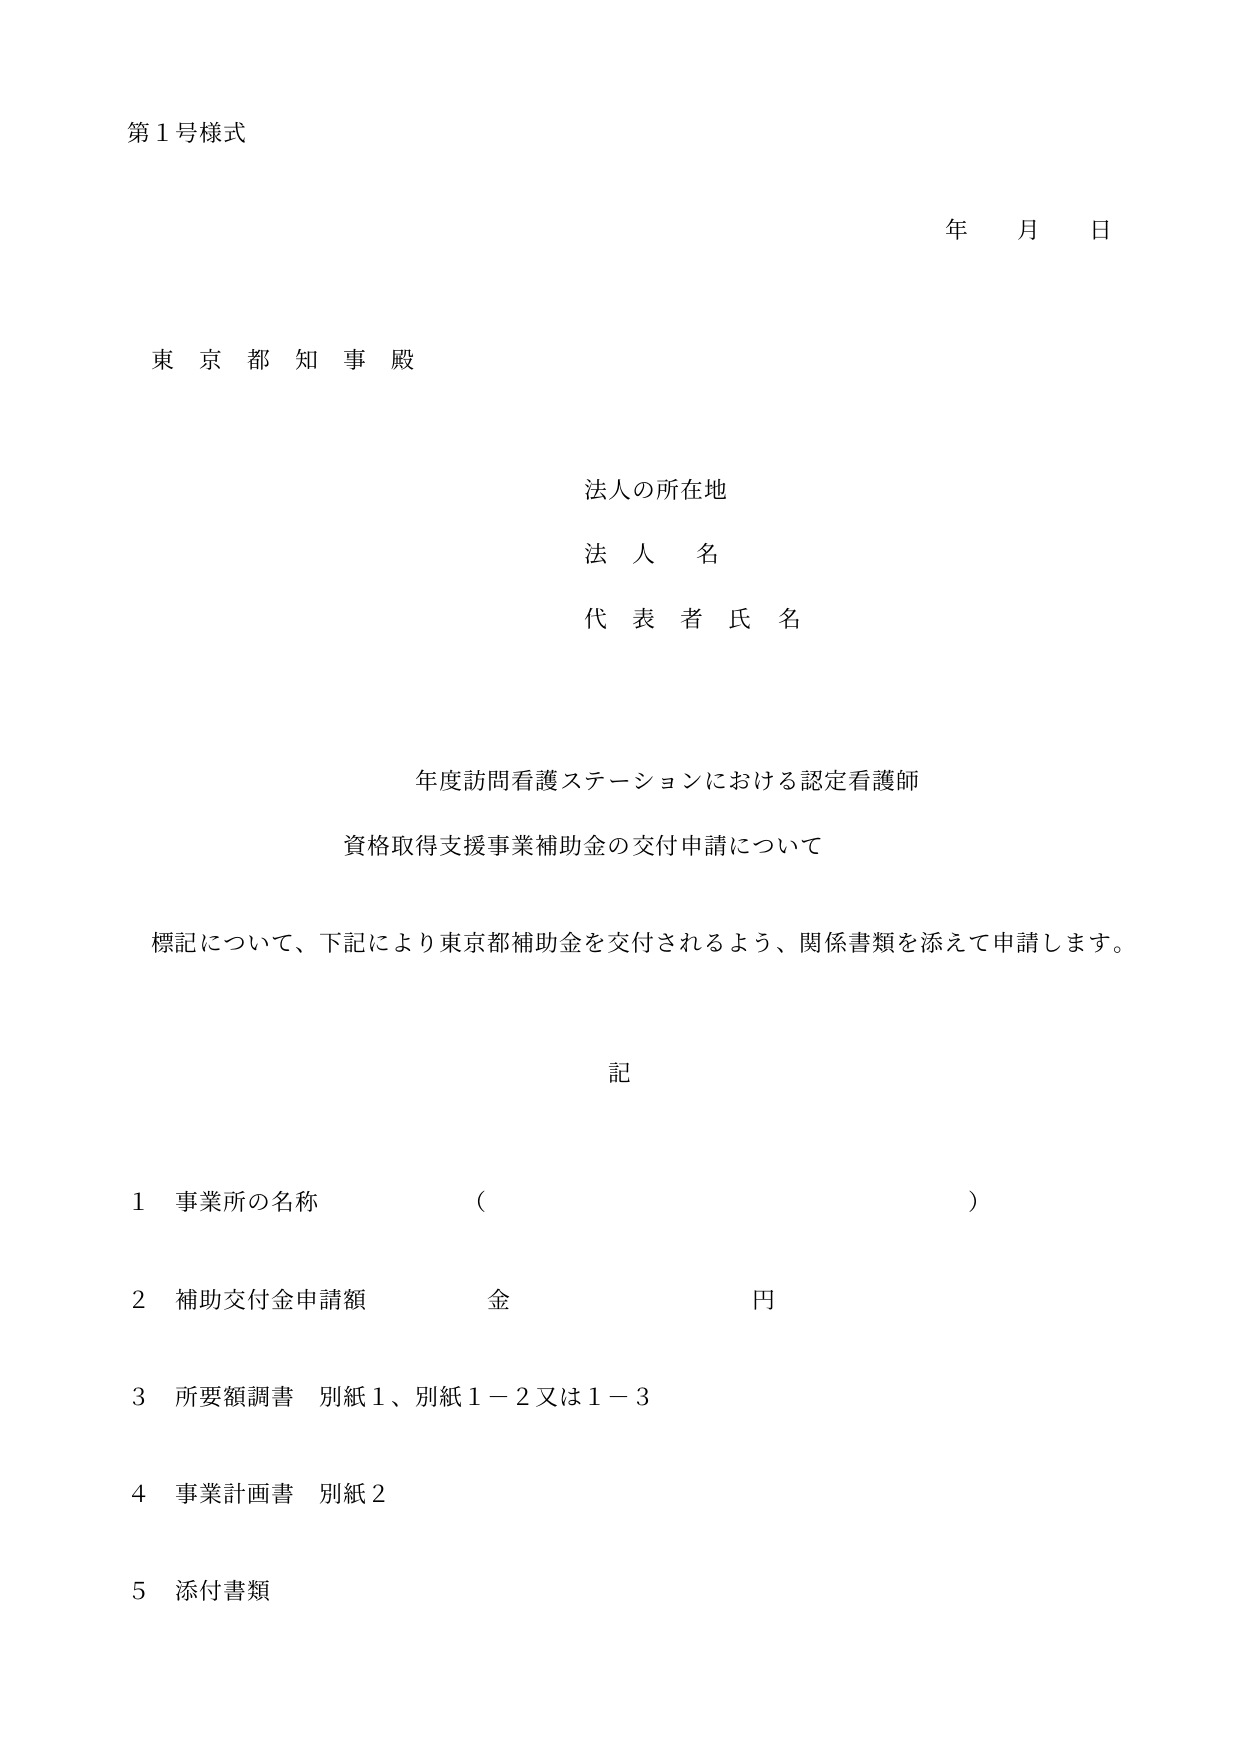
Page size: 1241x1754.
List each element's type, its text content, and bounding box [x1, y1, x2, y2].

text 法人名 [526, 521, 1113, 585]
text １ 事業所の名称 （ ） [127, 1168, 1113, 1233]
text ２ 補助交付金申請額 金 円 [127, 1266, 1113, 1331]
text 東 京 都 知 事 殿 [127, 326, 1029, 391]
text ３ 所要額調書 別紙１、別紙１－２又は１－３ [127, 1363, 1113, 1428]
text ５ 添付書類 [127, 1557, 1113, 1622]
text 年 月 日 [127, 197, 1113, 261]
subtitle 記 [127, 1039, 1113, 1104]
text 年度訪問看護ステーションにおける認定看護師 [127, 747, 1113, 812]
text ４ 事業計画書 別紙２ [127, 1460, 1113, 1525]
text 資格取得支援事業補助金の交付申請について [127, 812, 1113, 877]
text 法人の所在地 [477, 456, 1113, 521]
text 標記について、下記により東京都補助金を交付されるよう、関係書類を添えて申請します。 [127, 909, 1113, 974]
text 代表者氏名 [526, 585, 1113, 650]
text 第１号様式 [127, 99, 1113, 164]
